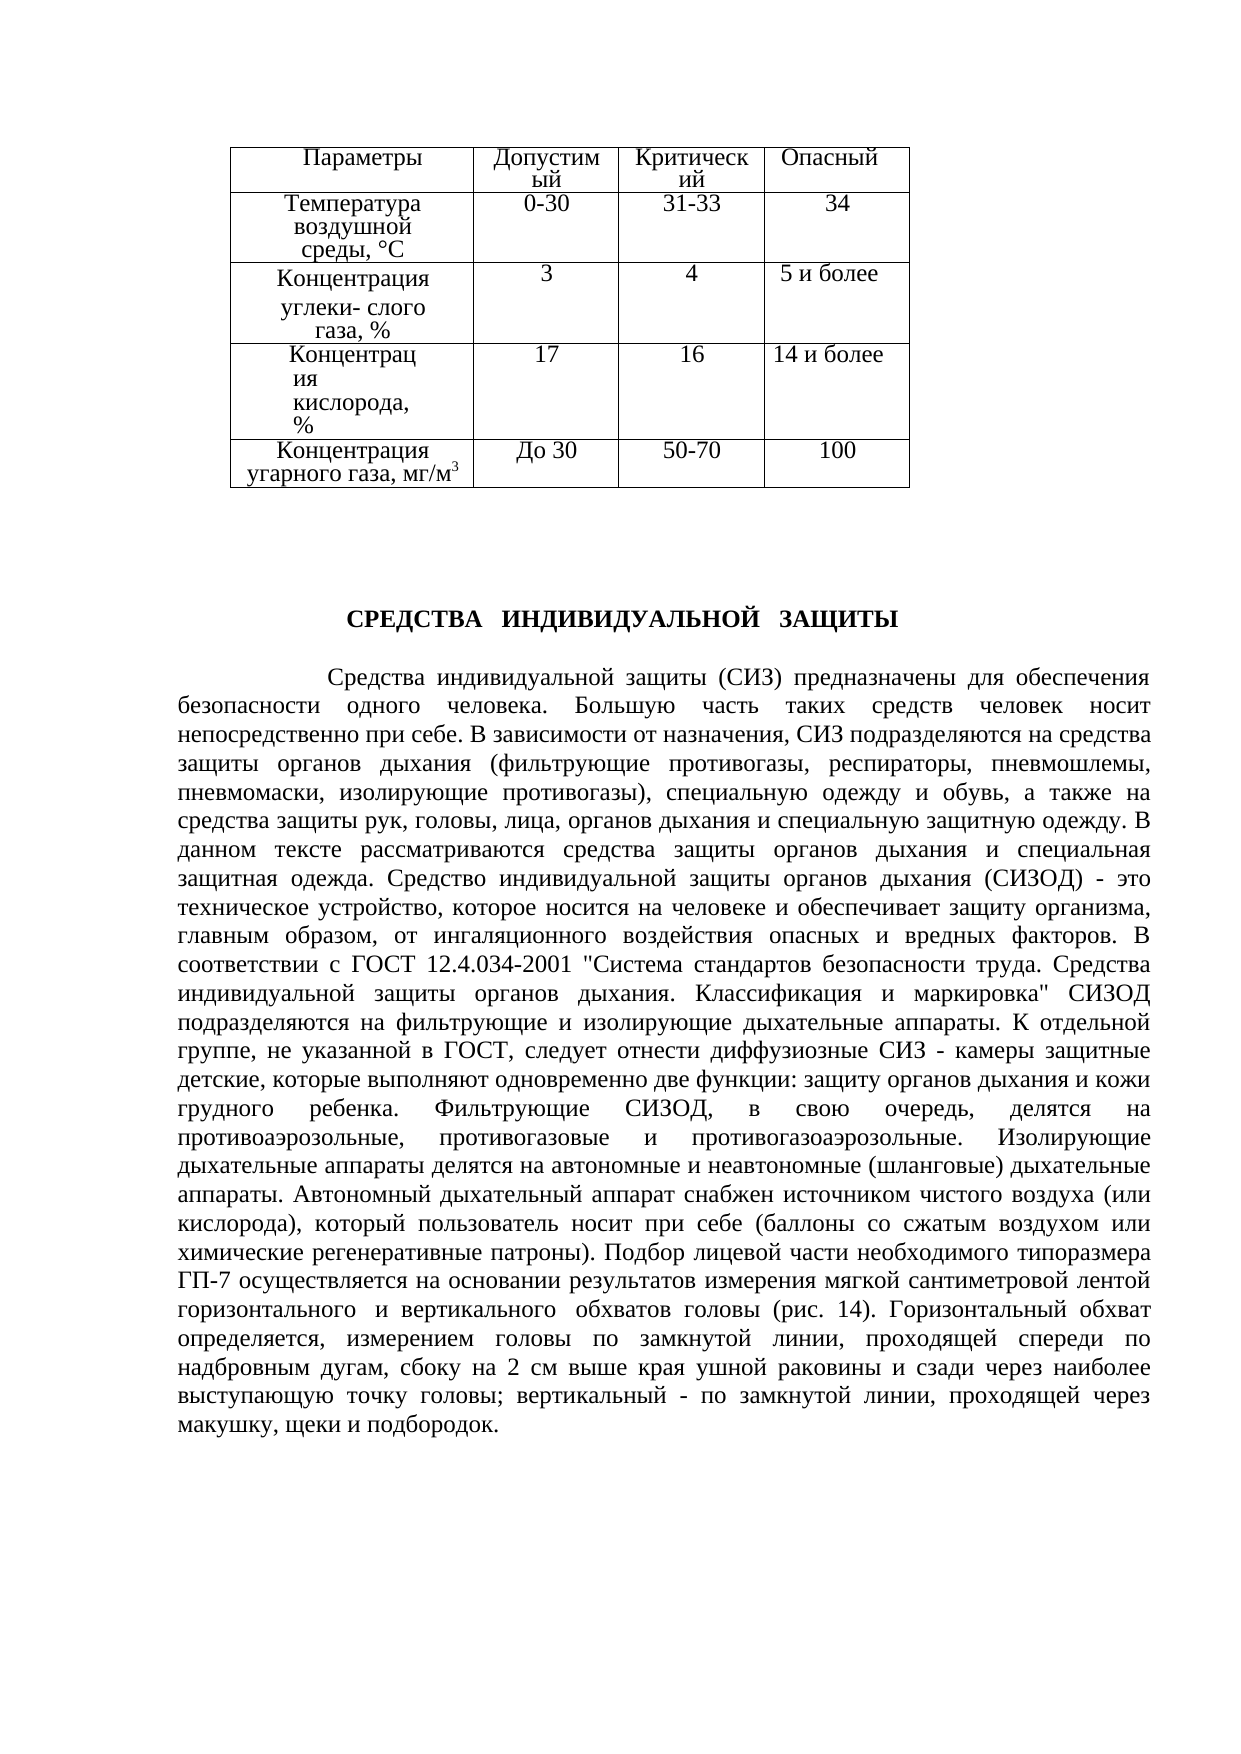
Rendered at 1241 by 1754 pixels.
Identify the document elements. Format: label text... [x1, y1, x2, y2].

table_header Параметры [231, 148, 473, 192]
table_cell 34 [765, 193, 909, 262]
table_header Критический [619, 148, 764, 192]
table_cell 5 и более [765, 263, 909, 343]
table_cell 4 [619, 263, 764, 343]
table_cell 14 и более [765, 344, 909, 439]
table_cell 31-33 [619, 193, 764, 262]
table_cell 17 [474, 344, 618, 439]
table_header Допустимый [474, 148, 618, 192]
table_cell 100 [765, 440, 909, 487]
table_cell Концентрация углеки- слого газа, % [231, 263, 473, 343]
table_cell 3 [474, 263, 618, 343]
text СРЕДСТВА ИНДИВИДУАЛЬНОЙ ЗАЩИТЫ [177, 604, 1152, 632]
table_cell Концентрация кислорода, % [231, 344, 473, 439]
table_header Опасный [765, 148, 909, 192]
table_cell До 30 [474, 440, 618, 487]
text Средства индивидуальной защиты (СИЗ) предназначены для обеспечения безопасности одного человека. Большую часть таких средств человек носит непосредственно при себе. В зависимости от назначения, СИЗ подразделяются на средства защиты органов дыхания (фильтрующие противогазы, респираторы, пневмошлемы, пневмомаски, изолирующие противогазы), специальную одежду и обувь, а также на средства защиты рук, головы, лица, органов дыхания и специальную защитную одежду. В данном тексте рассматриваются средства защиты органов дыхания и специальная защитная одежда. Средство индивидуальной защиты органов дыхания (СИЗОД) - это техническое устройство, которое носится на человеке и обеспечивает защиту организма, главным образом, от ингаляционного воздействия опасных и вредных факторов. В соответствии с ГОСТ 12.4.034-2001 "Система стандартов безопасности труда. Средства индивидуальной защиты органов дыхания. Классификация и маркировка" СИЗОД подразделяются на фильтрующие и изолирующие дыхательные аппараты. К отдельной группе, не указанной в ГОСТ, следует отнести диффузиозные СИЗ - камеры защитные детские, которые выполняют одновременно две функции: защиту органов дыхания и кожи грудного ребенка. Фильтрующие СИЗОД, в свою очередь, делятся на противоаэрозольные, противогазовые и противогазоаэрозольные. Изолирующие дыхательные аппараты делятся на автономные и неавтономные (шланговые) дыхательные аппараты. Автономный дыхательный аппарат снабжен источником чистого воздуха (или кислорода), который пользователь носит при себе (баллоны со сжатым воздухом или химические регенеративные патроны). Подбор лицевой части необходимого типоразмера ГП-7 осуществляется на основании результатов измерения мягкой сантиметровой лентой горизонтального и вертикального обхватов головы (рис. 14). Горизонтальный обхват определяется, измерением головы по замкнутой линии, проходящей спереди по надбровным дугам, сбоку на 2 см выше края ушной раковины и сзади через наиболее выступающую точку головы; вертикальный - по замкнутой линии, проходящей через макушку, щеки и подбородок. [177, 662, 1152, 1438]
table_cell 16 [619, 344, 764, 439]
table_cell 0-30 [474, 193, 618, 262]
table_cell Температура воздушной среды, °С [231, 193, 473, 262]
table_cell 50-70 [619, 440, 764, 487]
table_cell Концентрация угарного газа, мг/м3 [231, 440, 473, 487]
